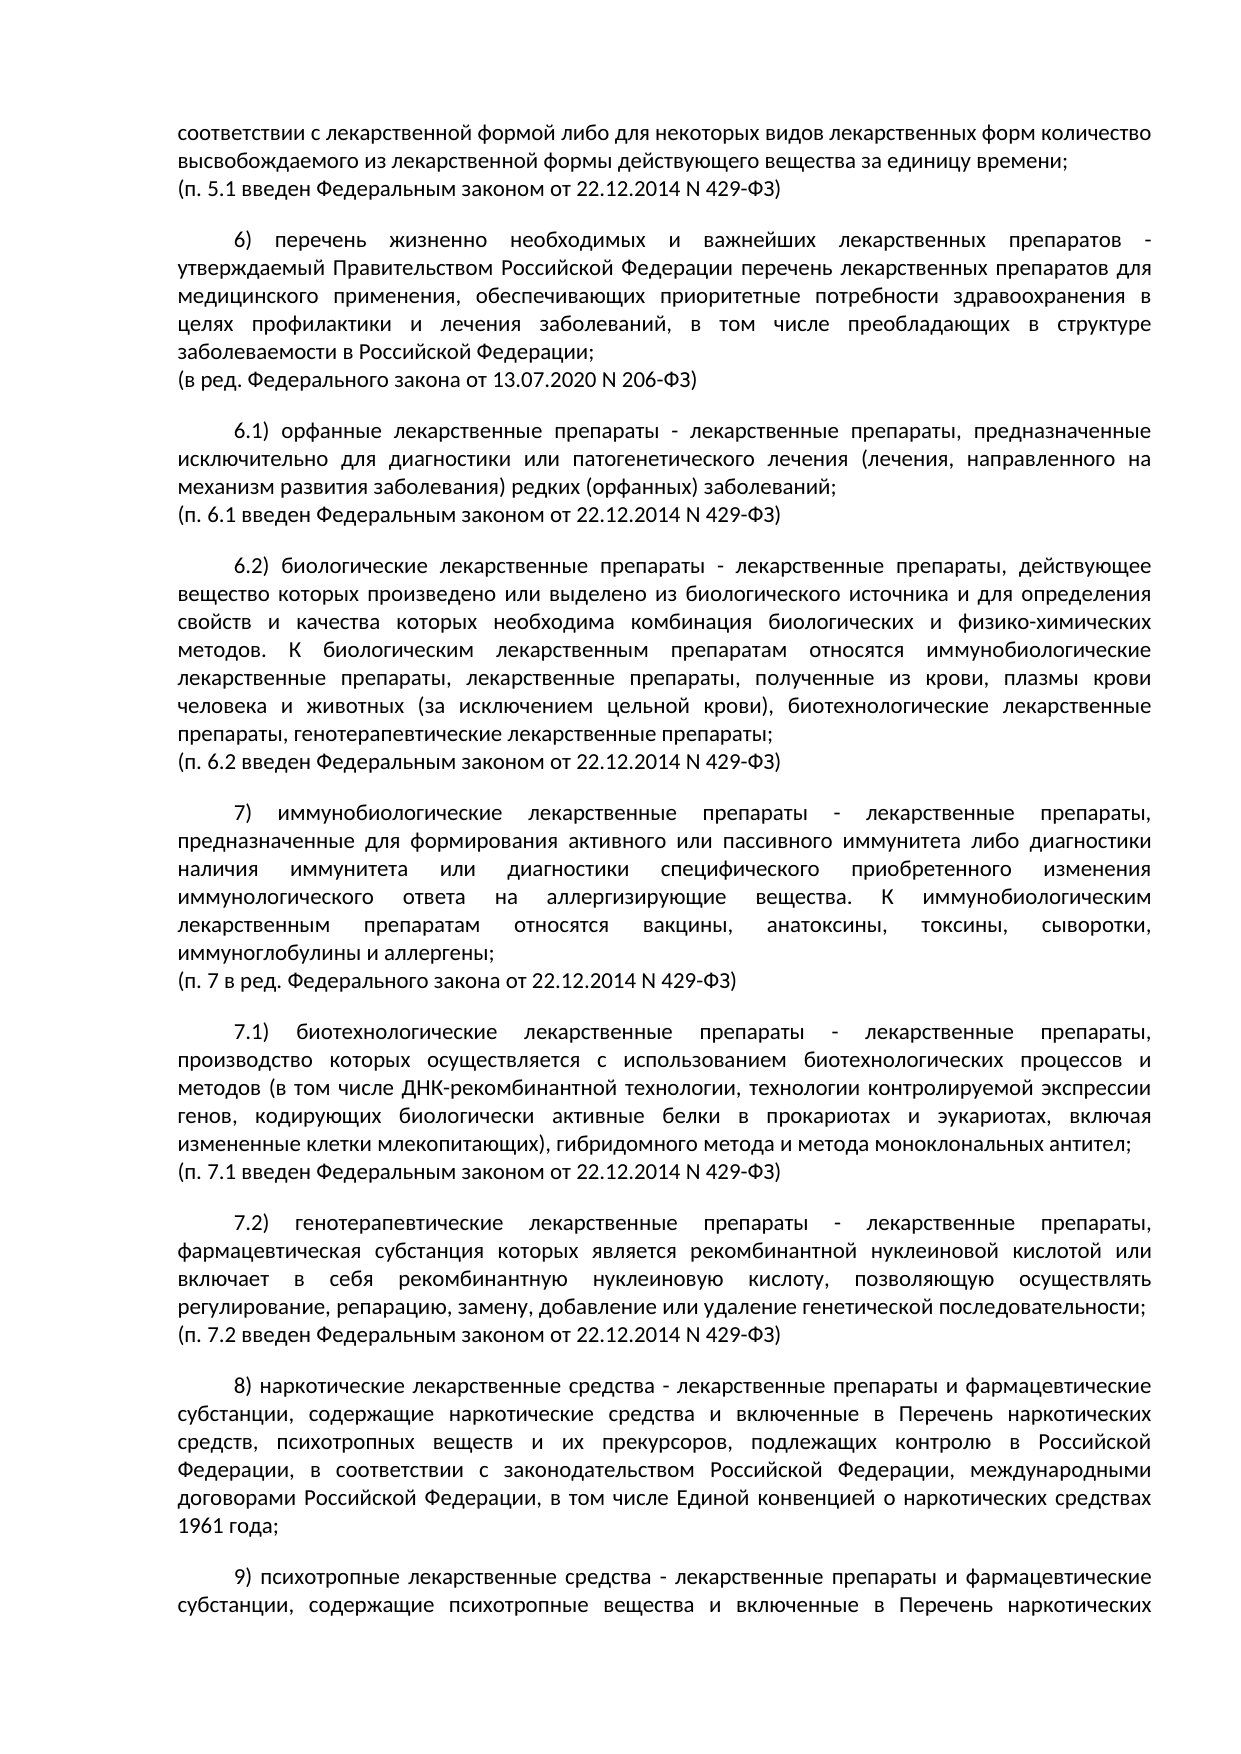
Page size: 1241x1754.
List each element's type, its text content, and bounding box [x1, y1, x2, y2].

text (в ред. Федерального закона от 13.07.2020 N 206-ФЗ) [177, 365, 1152, 393]
text 7) иммунобиологические лекарственные препараты - лекарственные препараты, предназначенные для формирования активного или пассивного иммунитета либо диагностики наличия иммунитета или диагностики специфического приобретенного изменения иммунологического ответа на аллергизирующие вещества. К иммунобиологическим лекарственным препаратам относятся вакцины, анатоксины, токсины, сыворотки, иммуноглобулины и аллергены; [177, 798, 1152, 966]
text 6.1) орфанные лекарственные препараты - лекарственные препараты, предназначенные исключительно для диагностики или патогенетического лечения (лечения, направленного на механизм развития заболевания) редких (орфанных) заболеваний; [177, 416, 1152, 500]
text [177, 1562, 1152, 1618]
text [177, 118, 1152, 174]
text 6.2) биологические лекарственные препараты - лекарственные препараты, действующее вещество которых произведено или выделено из биологического источника и для определения свойств и качества которых необходима комбинация биологических и физико-химических методов. К биологическим лекарственным препаратам относятся иммунобиологические лекарственные препараты, лекарственные препараты, полученные из крови, плазмы крови человека и животных (за исключением цельной крови), биотехнологические лекарственные препараты, генотерапевтические лекарственные препараты; [177, 551, 1152, 747]
text (п. 7.2 введен Федеральным законом от 22.12.2014 N 429-ФЗ) [177, 1320, 1152, 1348]
text (п. 7 в ред. Федерального закона от 22.12.2014 N 429-ФЗ) [177, 966, 1152, 994]
text 6) перечень жизненно необходимых и важнейших лекарственных препаратов - утверждаемый Правительством Российской Федерации перечень лекарственных препаратов для медицинского применения, обеспечивающих приоритетные потребности здравоохранения в целях профилактики и лечения заболеваний, в том числе преобладающих в структуре заболеваемости в Российской Федерации; [177, 225, 1152, 365]
text (п. 6.2 введен Федеральным законом от 22.12.2014 N 429-ФЗ) [177, 747, 1152, 775]
text (п. 5.1 введен Федеральным законом от 22.12.2014 N 429-ФЗ) [177, 174, 1152, 202]
text 7.2) генотерапевтические лекарственные препараты - лекарственные препараты, фармацевтическая субстанция которых является рекомбинантной нуклеиновой кислотой или включает в себя рекомбинантную нуклеиновую кислоту, позволяющую осуществлять регулирование, репарацию, замену, добавление или удаление генетической последовательности; [177, 1208, 1152, 1320]
text 8) наркотические лекарственные средства - лекарственные препараты и фармацевтические субстанции, содержащие наркотические средства и включенные в Перечень наркотических средств, психотропных веществ и их прекурсоров, подлежащих контролю в Российской Федерации, в соответствии с законодательством Российской Федерации, международными договорами Российской Федерации, в том числе Единой конвенцией о наркотических средствах 1961 года; [177, 1371, 1152, 1539]
text (п. 7.1 введен Федеральным законом от 22.12.2014 N 429-ФЗ) [177, 1157, 1152, 1185]
text (п. 6.1 введен Федеральным законом от 22.12.2014 N 429-ФЗ) [177, 500, 1152, 528]
text 7.1) биотехнологические лекарственные препараты - лекарственные препараты, производство которых осуществляется с использованием биотехнологических процессов и методов (в том числе ДНК-рекомбинантной технологии, технологии контролируемой экспрессии генов, кодирующих биологически активные белки в прокариотах и эукариотах, включая измененные клетки млекопитающих), гибридомного метода и метода моноклональных антител; [177, 1017, 1152, 1157]
